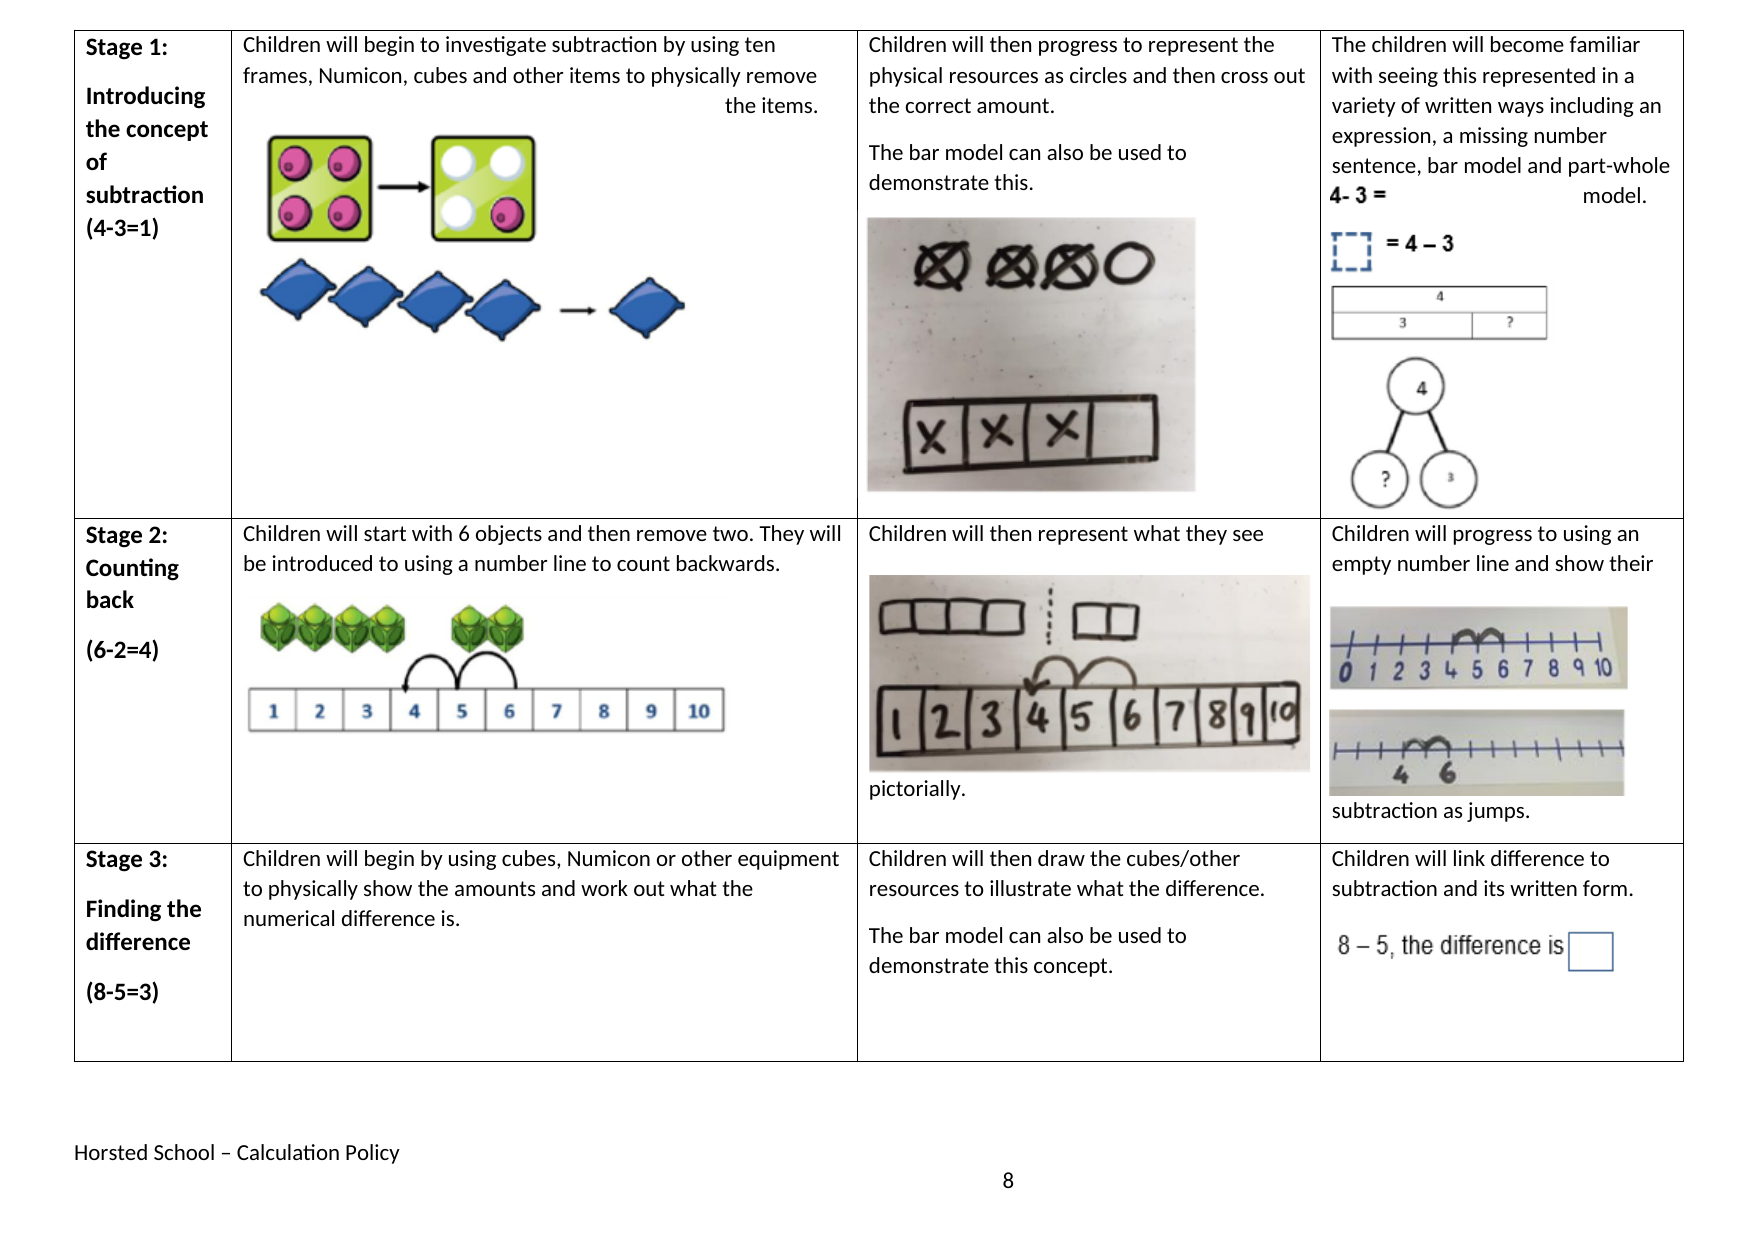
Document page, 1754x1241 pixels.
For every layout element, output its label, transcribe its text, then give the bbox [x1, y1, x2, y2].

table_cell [232, 844, 857, 1061]
picture [1335, 926, 1628, 978]
picture [857, 210, 1200, 498]
table_cell Children will start with 6 objects and then remove two. They will be introduced to using a number line to count backwards. [232, 519, 857, 843]
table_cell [1321, 844, 1683, 1061]
picture [1328, 606, 1629, 796]
picture [869, 575, 1310, 774]
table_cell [858, 844, 1320, 1061]
table_cell Children will then represent what they see pictorially. [858, 519, 1320, 843]
table_cell The children will become familiar with seeing this represented in a variety of written ways including an expression, a missing number sentence, bar model and part-whole model. [1321, 31, 1683, 518]
picture [242, 115, 707, 350]
table_cell Children will progress to using an empty number line and show their subtraction as jumps. [1321, 519, 1683, 843]
table_cell Stage 1: Introducing the concept of subtraction (4-3=1) [75, 31, 231, 518]
table_cell Stage 2: Counting back (6-2=4) [75, 519, 231, 843]
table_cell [75, 844, 231, 1061]
table_cell Children will then progress to represent the physical resources as circles and then cross out the correct amount. The bar model can also be used to demonstrate this. [858, 31, 1320, 518]
picture [242, 596, 731, 743]
table_cell Children will begin to investigate subtraction by using ten frames, Numicon, cubes and other items to physically remove the items. [232, 31, 857, 518]
picture [1330, 185, 1564, 518]
